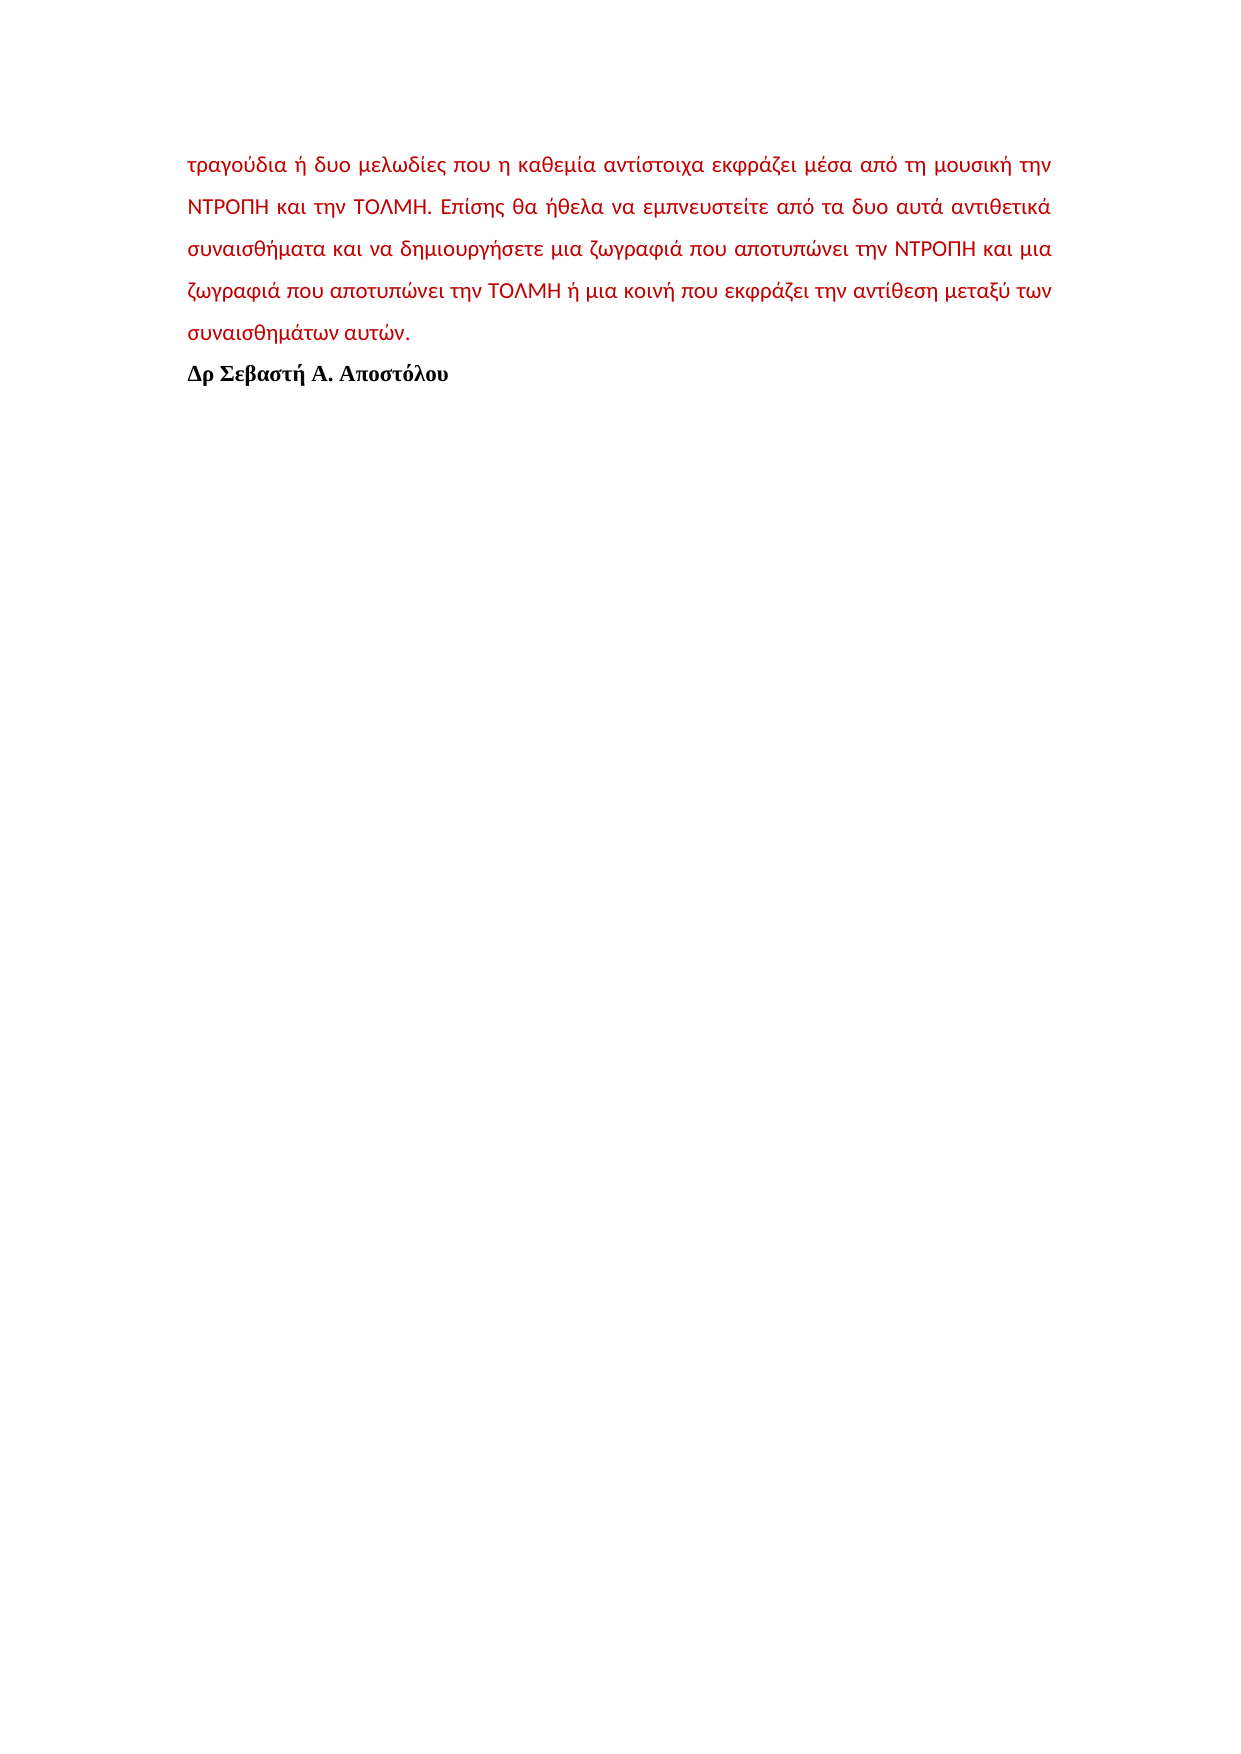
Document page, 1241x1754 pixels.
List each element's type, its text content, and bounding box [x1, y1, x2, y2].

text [187, 150, 1053, 346]
text Δρ Σεβαστή Α. Αποστόλου [187, 360, 1053, 386]
